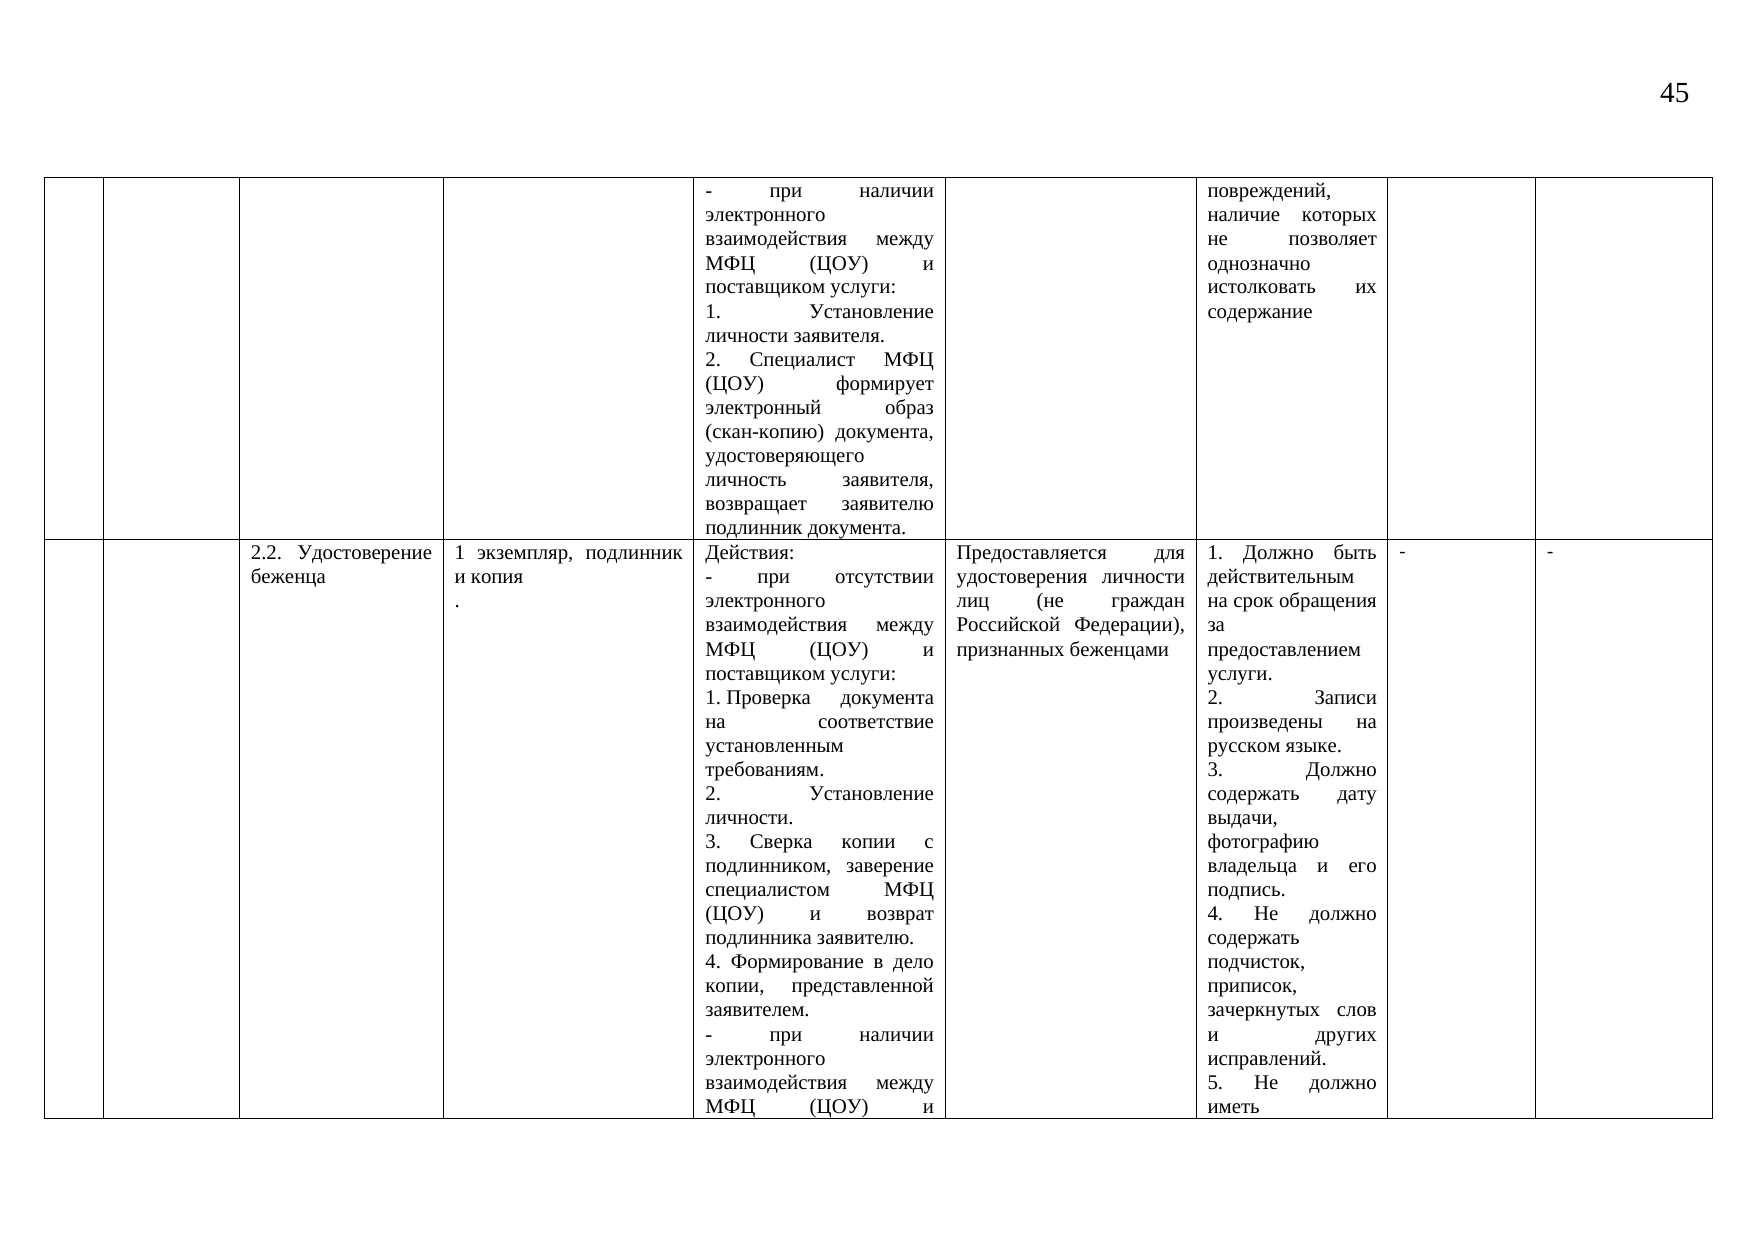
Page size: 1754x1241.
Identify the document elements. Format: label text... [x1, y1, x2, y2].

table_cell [946, 540, 1196, 1118]
table_cell [45, 178, 103, 539]
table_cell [694, 178, 945, 539]
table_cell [1197, 540, 1387, 1118]
table_cell - [1536, 540, 1712, 1118]
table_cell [444, 178, 693, 539]
table_cell - [1388, 178, 1535, 539]
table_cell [694, 540, 945, 1118]
table_cell - [1536, 178, 1712, 539]
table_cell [240, 178, 443, 539]
table_cell [45, 540, 103, 1118]
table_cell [444, 540, 693, 1118]
table_cell - [1388, 540, 1535, 1118]
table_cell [1197, 178, 1387, 539]
table_cell [104, 540, 239, 1118]
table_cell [946, 178, 1196, 539]
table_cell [240, 540, 443, 1118]
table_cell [104, 178, 239, 539]
